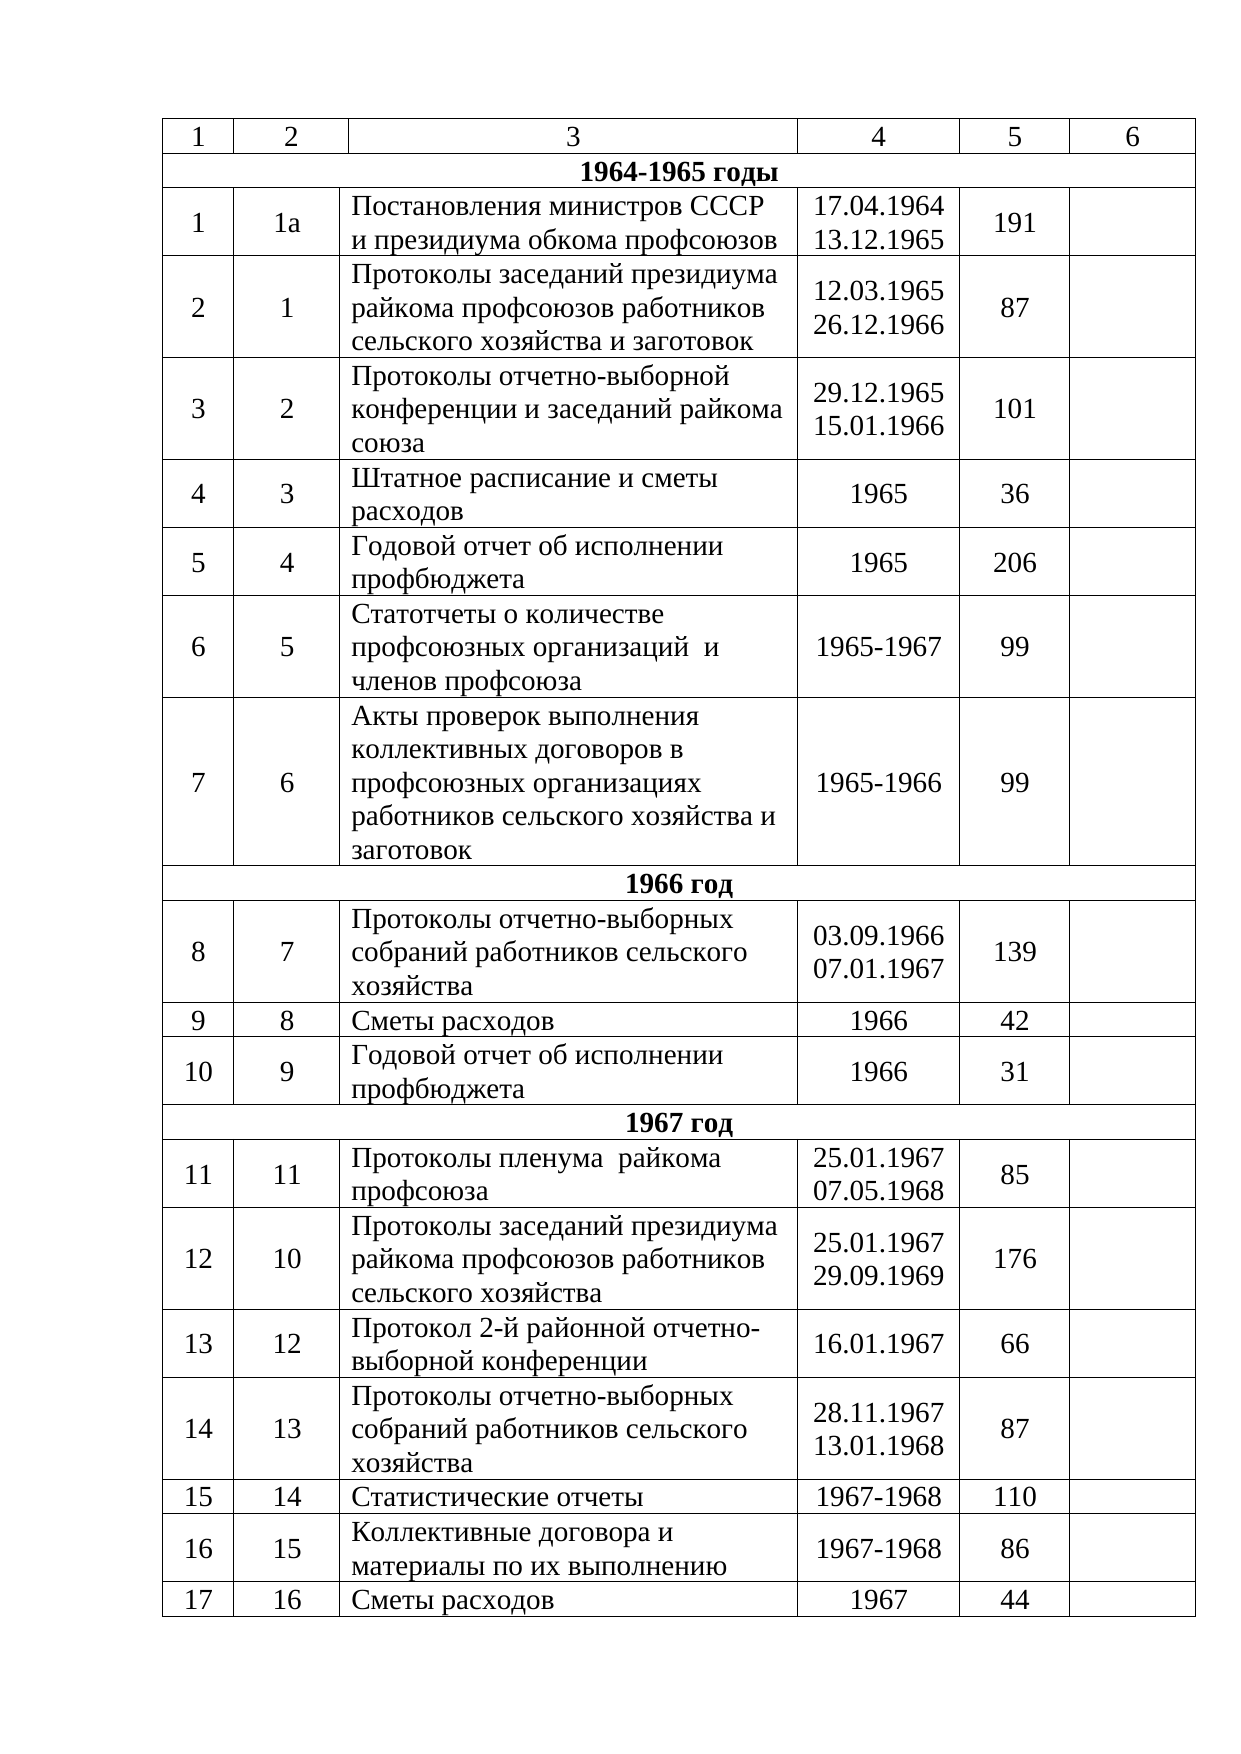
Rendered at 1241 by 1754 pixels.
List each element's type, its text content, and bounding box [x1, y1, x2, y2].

table_cell 9 [234, 1037, 339, 1104]
table_cell 15 [234, 1514, 339, 1581]
table_cell 4 [234, 528, 339, 595]
table_cell 11 [163, 1140, 233, 1207]
table_cell 16.01.1967 [798, 1310, 959, 1377]
table_cell 191 [960, 188, 1069, 255]
table_cell 1967-1968 [798, 1480, 959, 1513]
table_cell 1966 [798, 1037, 959, 1104]
table_cell 2 [163, 256, 233, 357]
table_cell Штатное расписание и сметы расходов [340, 460, 797, 527]
table_cell 13 [234, 1378, 339, 1478]
table_cell Сметы расходов [340, 1003, 797, 1036]
table_cell 36 [960, 460, 1069, 527]
table_cell 7 [163, 698, 233, 865]
table_cell 3 [349, 119, 797, 153]
table_cell [1070, 901, 1195, 1002]
table_cell 1967-1968 [798, 1514, 959, 1581]
table_cell Протоколы отчетно-выборных собраний работников сельского хозяйства [340, 901, 797, 1002]
table_cell 99 [960, 596, 1069, 697]
table_cell 12 [163, 1208, 233, 1309]
table_cell 8 [234, 1003, 339, 1036]
table_cell 2 [234, 119, 348, 153]
table_cell 2 [234, 358, 339, 459]
table_cell [1070, 1480, 1195, 1513]
table_cell 5 [163, 528, 233, 595]
table_cell 42 [960, 1003, 1069, 1036]
table_cell 66 [960, 1310, 1069, 1377]
table_cell [1070, 1582, 1195, 1616]
table_cell 1967 год [163, 1105, 1195, 1139]
table_cell 4 [798, 119, 959, 153]
table_cell Протоколы пленума райкома профсоюза [340, 1140, 797, 1207]
table_cell 1965 [798, 460, 959, 527]
table_cell 44 [960, 1582, 1069, 1616]
table_cell 101 [960, 358, 1069, 459]
table_cell Годовой отчет об исполнении профбюджета [340, 1037, 797, 1104]
table_cell Сметы расходов [340, 1582, 797, 1616]
table_cell [1070, 1208, 1195, 1309]
table_cell 3 [163, 358, 233, 459]
table_cell 86 [960, 1514, 1069, 1581]
table_cell Протоколы отчетно-выборной конференции и заседаний райкома союза [340, 358, 797, 459]
table_cell 03.09.1966 07.01.1967 [798, 901, 959, 1002]
table_cell 13 [163, 1310, 233, 1377]
table_cell 17.04.196413.12.1965 [798, 188, 959, 255]
table_cell 5 [234, 596, 339, 697]
table_cell 87 [960, 1378, 1069, 1478]
table_cell 1а [234, 188, 339, 255]
table_cell Годовой отчет об исполнении профбюджета [340, 528, 797, 595]
table_cell 7 [234, 901, 339, 1002]
table_cell 1966 [798, 1003, 959, 1036]
table_cell 1965-1966 [798, 698, 959, 865]
table_cell 139 [960, 901, 1069, 1002]
table_cell 16 [163, 1514, 233, 1581]
table_cell [1070, 1310, 1195, 1377]
table_cell 1 [163, 188, 233, 255]
table_cell 8 [163, 901, 233, 1002]
table_cell [1070, 358, 1195, 459]
table_cell 1965-1967 [798, 596, 959, 697]
table_cell 99 [960, 698, 1069, 865]
table_cell [1070, 1140, 1195, 1207]
table_cell 1 [163, 119, 233, 153]
table_cell Постановления министров СССР и президиума обкома профсоюзов [340, 188, 797, 255]
table_cell 6 [163, 596, 233, 697]
table_cell 10 [163, 1037, 233, 1104]
table_cell 3 [234, 460, 339, 527]
table_cell Коллективные договора и материалы по их выполнению [340, 1514, 797, 1581]
table_cell [1070, 596, 1195, 697]
table_cell 25.01.1967 07.05.1968 [798, 1140, 959, 1207]
table_cell Протоколы отчетно-выборных собраний работников сельского хозяйства [340, 1378, 797, 1478]
table_cell [1070, 1037, 1195, 1104]
table_cell Протоколы заседаний президиума райкома профсоюзов работников сельского хозяйства и заготовок [340, 256, 797, 357]
table_cell Статотчеты о количестве профсоюзных организаций и членов профсоюза [340, 596, 797, 697]
table_cell 11 [234, 1140, 339, 1207]
table_cell 31 [960, 1037, 1069, 1104]
table_cell [1070, 1514, 1195, 1581]
table_cell 1965 [798, 528, 959, 595]
table_cell [1070, 528, 1195, 595]
table_cell [1070, 256, 1195, 357]
table_cell 6 [1070, 119, 1195, 153]
table_cell [1070, 1378, 1195, 1478]
table_cell [1070, 698, 1195, 865]
table_cell 9 [163, 1003, 233, 1036]
table_cell 12.03.1965 26.12.1966 [798, 256, 959, 357]
table_cell 1967 [798, 1582, 959, 1616]
table_cell 15 [163, 1480, 233, 1513]
table_cell 14 [234, 1480, 339, 1513]
table_cell 176 [960, 1208, 1069, 1309]
table_cell 25.01.1967 29.09.1969 [798, 1208, 959, 1309]
table_cell 87 [960, 256, 1069, 357]
table_cell 12 [234, 1310, 339, 1377]
table_cell 6 [234, 698, 339, 865]
table_cell 16 [234, 1582, 339, 1616]
table_cell 17 [163, 1582, 233, 1616]
table_cell 206 [960, 528, 1069, 595]
table_cell [1070, 460, 1195, 527]
table_cell 1964-1965 годы [163, 154, 1195, 187]
table_cell Акты проверок выполнения коллективных договоров в профсоюзных организациях работников сельского хозяйства и заготовок [340, 698, 797, 865]
table_cell 110 [960, 1480, 1069, 1513]
table_cell 29.12.1965 15.01.1966 [798, 358, 959, 459]
table_cell Статистические отчеты [340, 1480, 797, 1513]
table_cell 14 [163, 1378, 233, 1478]
table_cell 5 [960, 119, 1069, 153]
table_cell 4 [163, 460, 233, 527]
table_cell [1070, 188, 1195, 255]
table_cell 1 [234, 256, 339, 357]
table_cell 1966 год [163, 866, 1195, 900]
table_cell Протоколы заседаний президиума райкома профсоюзов работников сельского хозяйства [340, 1208, 797, 1309]
table_cell 10 [234, 1208, 339, 1309]
table_cell Протокол 2-й районной отчетно-выборной конференции [340, 1310, 797, 1377]
table_cell 28.11.1967 13.01.1968 [798, 1378, 959, 1478]
table_cell [1070, 1003, 1195, 1036]
table_cell 85 [960, 1140, 1069, 1207]
